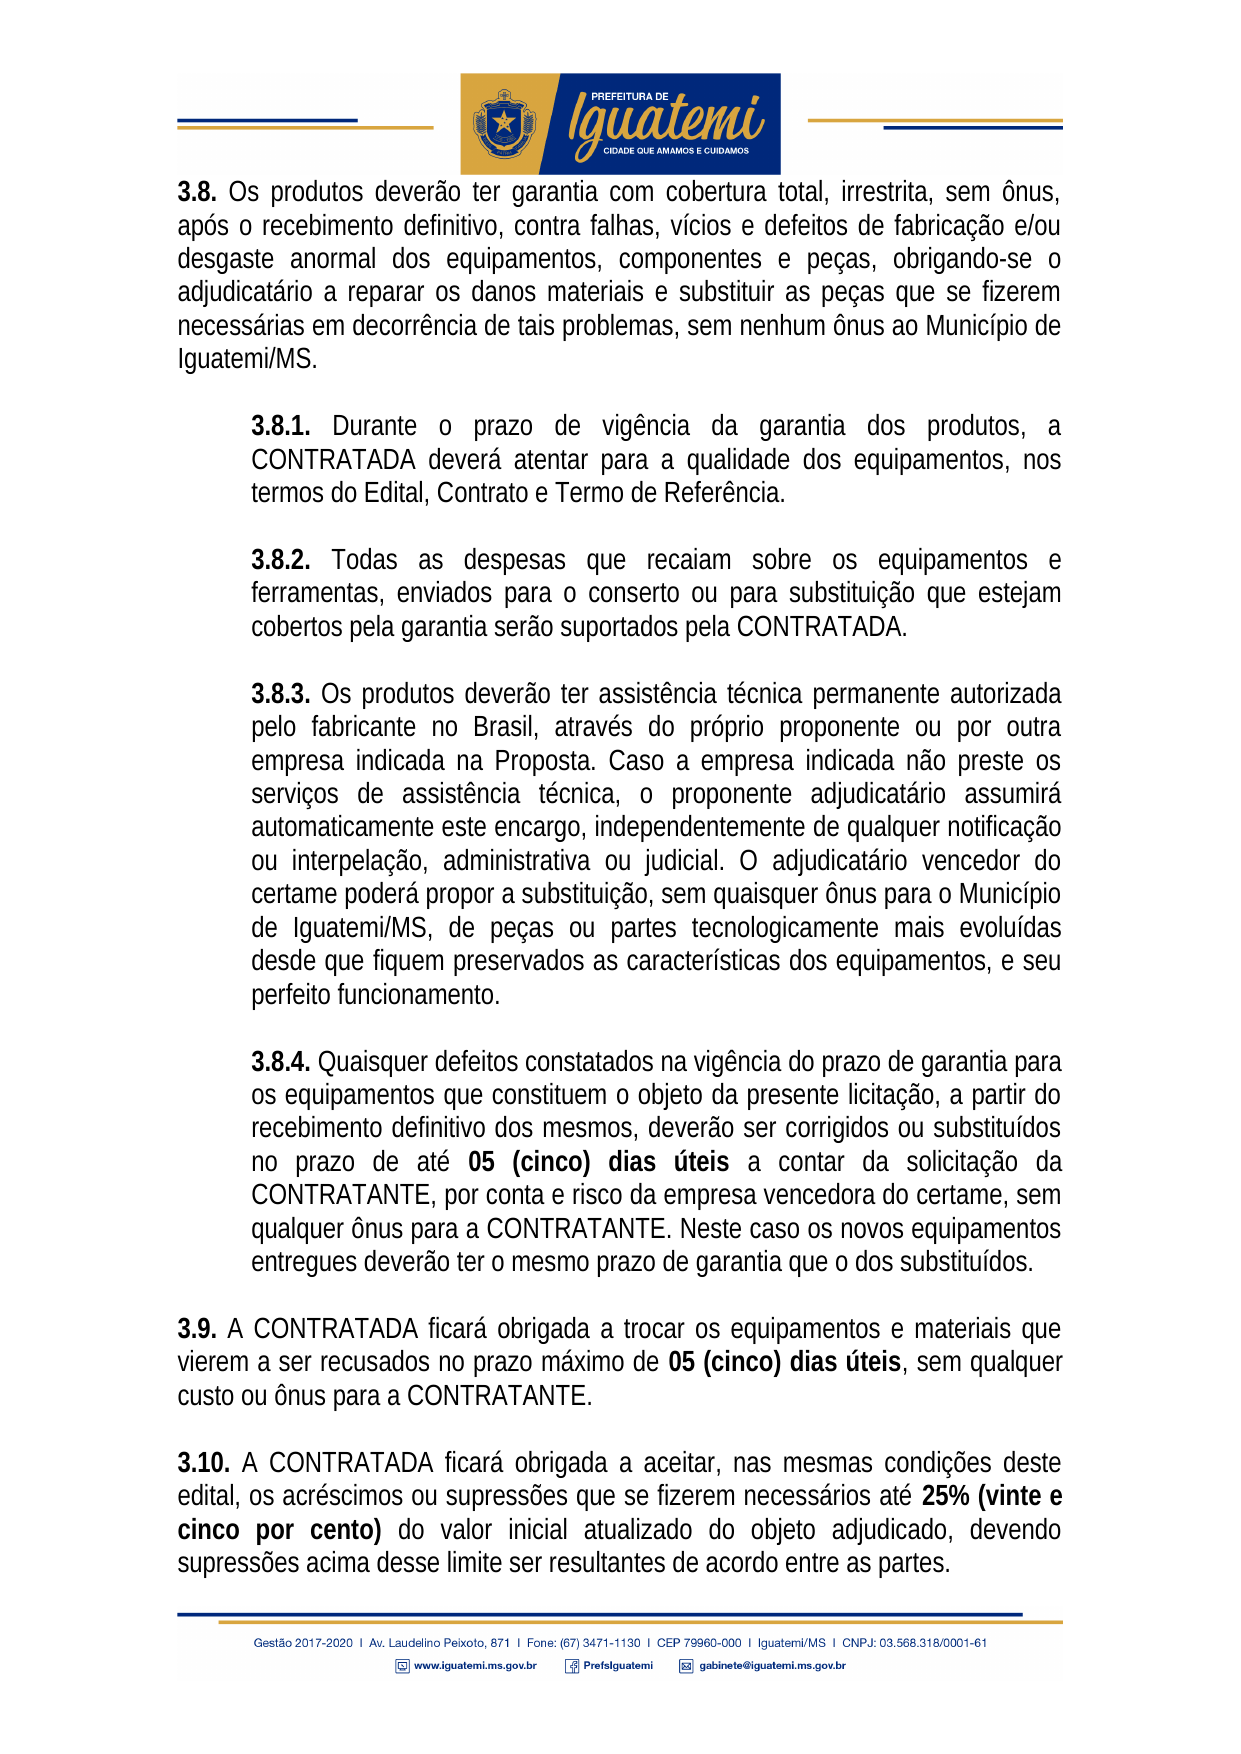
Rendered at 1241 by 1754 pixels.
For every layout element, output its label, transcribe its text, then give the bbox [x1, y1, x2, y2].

picture [177, 1606, 1063, 1681]
text 3.8.2. Todas as despesas que recaiam sobre os equipamentos e ferramentas, enviados para o conserto ou para substituição que estejam cobertos pela garantia serão suportados pela CONTRATADA. [251, 542, 1063, 642]
picture [177, 73, 1063, 175]
text 3.9. A CONTRATADA ficará obrigada a trocar os equipamentos e materiais que vierem a ser recusados no prazo máximo de 05 (cinco) dias úteis, sem qualquer custo ou ônus para a CONTRATANTE. [177, 1311, 1063, 1411]
text 3.10. A CONTRATADA ficará obrigada a aceitar, nas mesmas condições deste edital, os acréscimos ou supressões que se fizerem necessários até 25% (vinte e cinco por cento) do valor inicial atualizado do objeto adjudicado, devendo supressões acima desse limite ser resultantes de acordo entre as partes. [177, 1445, 1063, 1579]
text 3.8. Os produtos deverão ter garantia com cobertura total, irrestrita, sem ônus, após o recebimento definitivo, contra falhas, vícios e defeitos de fabricação e/ou desgaste anormal dos equipamentos, componentes e peças, obrigando-se o adjudicatário a reparar os danos materiais e substituir as peças que se fizerem necessárias em decorrência de tais problemas, sem nenhum ônus ao Município de Iguatemi/MS. [177, 175, 1063, 375]
text 3.8.4. Quaisquer defeitos constatados na vigência do prazo de garantia para os equipamentos que constituem o objeto da presente licitação, a partir do recebimento definitivo dos mesmos, deverão ser corrigidos ou substituídos no prazo de até 05 (cinco) dias úteis a contar da solicitação da CONTRATANTE, por conta e risco da empresa vencedora do certame, sem qualquer ônus para a CONTRATANTE. Neste caso os novos equipamentos entregues deverão ter o mesmo prazo de garantia que o dos substituídos. [251, 1044, 1063, 1278]
text 3.8.3. Os produtos deverão ter assistência técnica permanente autorizada pelo fabricante no Brasil, através do próprio proponente ou por outra empresa indicada na Proposta. Caso a empresa indicada não preste os serviços de assistência técnica, o proponente adjudicatário assumirá automaticamente este encargo, independentemente de qualquer notificação ou interpelação, administrativa ou judicial. O adjudicatário vencedor do certame poderá propor a substituição, sem quaisquer ônus para o Município de Iguatemi/MS, de peças ou partes tecnologicamente mais evoluídas desde que fiquem preservados as características dos equipamentos, e seu perfeito funcionamento. [251, 676, 1063, 1010]
text 3.8.1. Durante o prazo de vigência da garantia dos produtos, a CONTRATADA deverá atentar para a qualidade dos equipamentos, nos termos do Edital, Contrato e Termo de Referência. [251, 408, 1063, 509]
